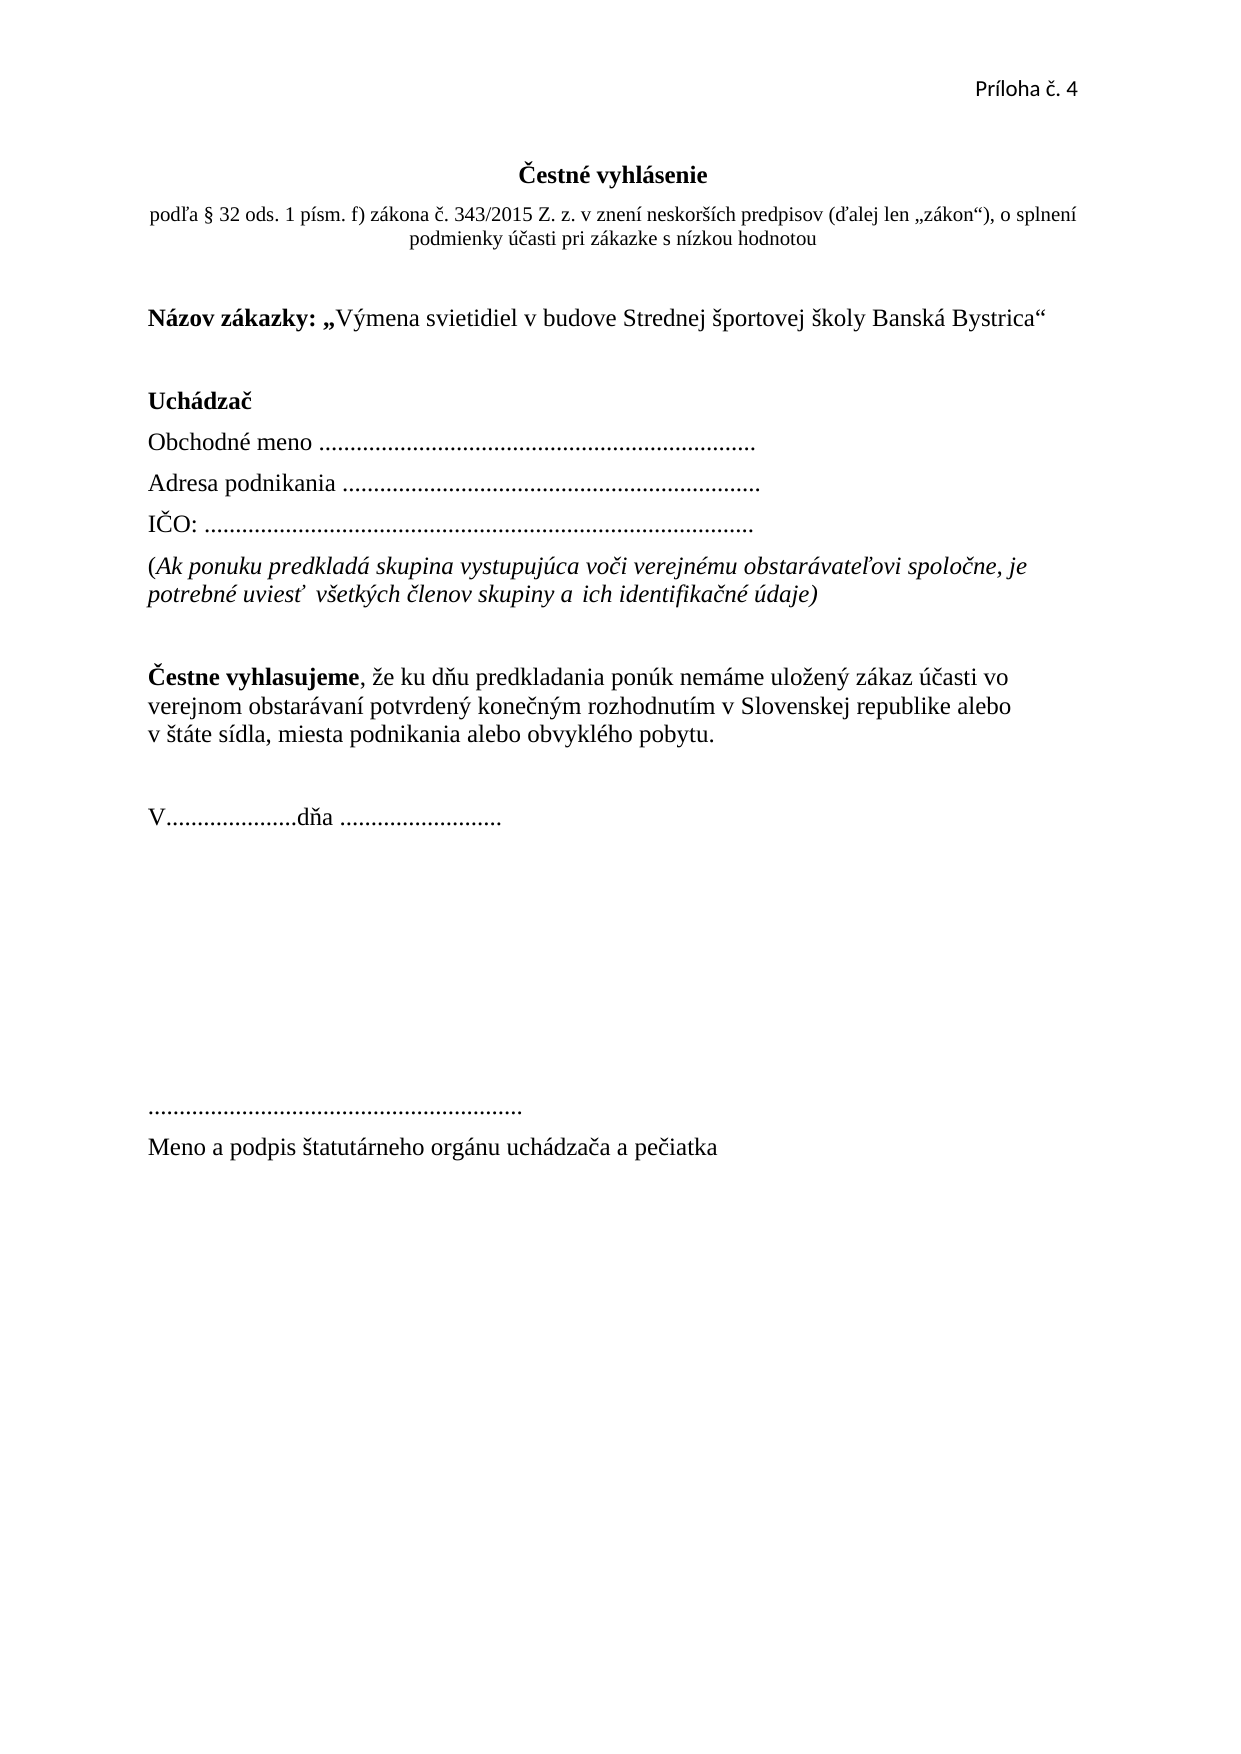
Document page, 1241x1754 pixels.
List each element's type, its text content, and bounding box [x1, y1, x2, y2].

text Čestné vyhlásenie [148, 160, 1078, 189]
text Názov zákazky: „Výmena svietidiel v budove Strednej športovej školy Banská Bystrica“ [148, 303, 1078, 332]
text podľa § 32 ods. 1 písm. f) zákona č. 343/2015 Z. z. v znení neskorších predpisov (ďalej len „zákon“), o splnení podmienky účasti pri zákazke s nízkou hodnotou [148, 201, 1078, 249]
text Adresa podnikania ................................................................... [148, 468, 1078, 497]
text Čestne vyhlasujeme, že ku dňu predkladania ponúk nemáme uložený zákaz účasti vo verejnom obstarávaní potvrdený konečným rozhodnutím v Slovenskej republike alebo v štáte sídla, miesta podnikania alebo obvyklého pobytu. [148, 662, 1078, 748]
text IČO: ........................................................................................ [148, 509, 1078, 538]
text Obchodné meno ...................................................................... [148, 427, 1078, 456]
text (Ak ponuku predkladá skupina vystupujúca voči verejnému obstarávateľovi spoločne, je potrebné uviesť všetkých členov skupiny a ich identifikačné údaje) [148, 551, 1078, 608]
text V.....................dňa .......................... [148, 802, 1078, 831]
text Meno a podpis štatutárneho orgánu uchádzača a pečiatka [148, 1132, 1078, 1161]
text Uchádzač [148, 386, 1078, 414]
text ............................................................ [148, 1091, 1078, 1119]
